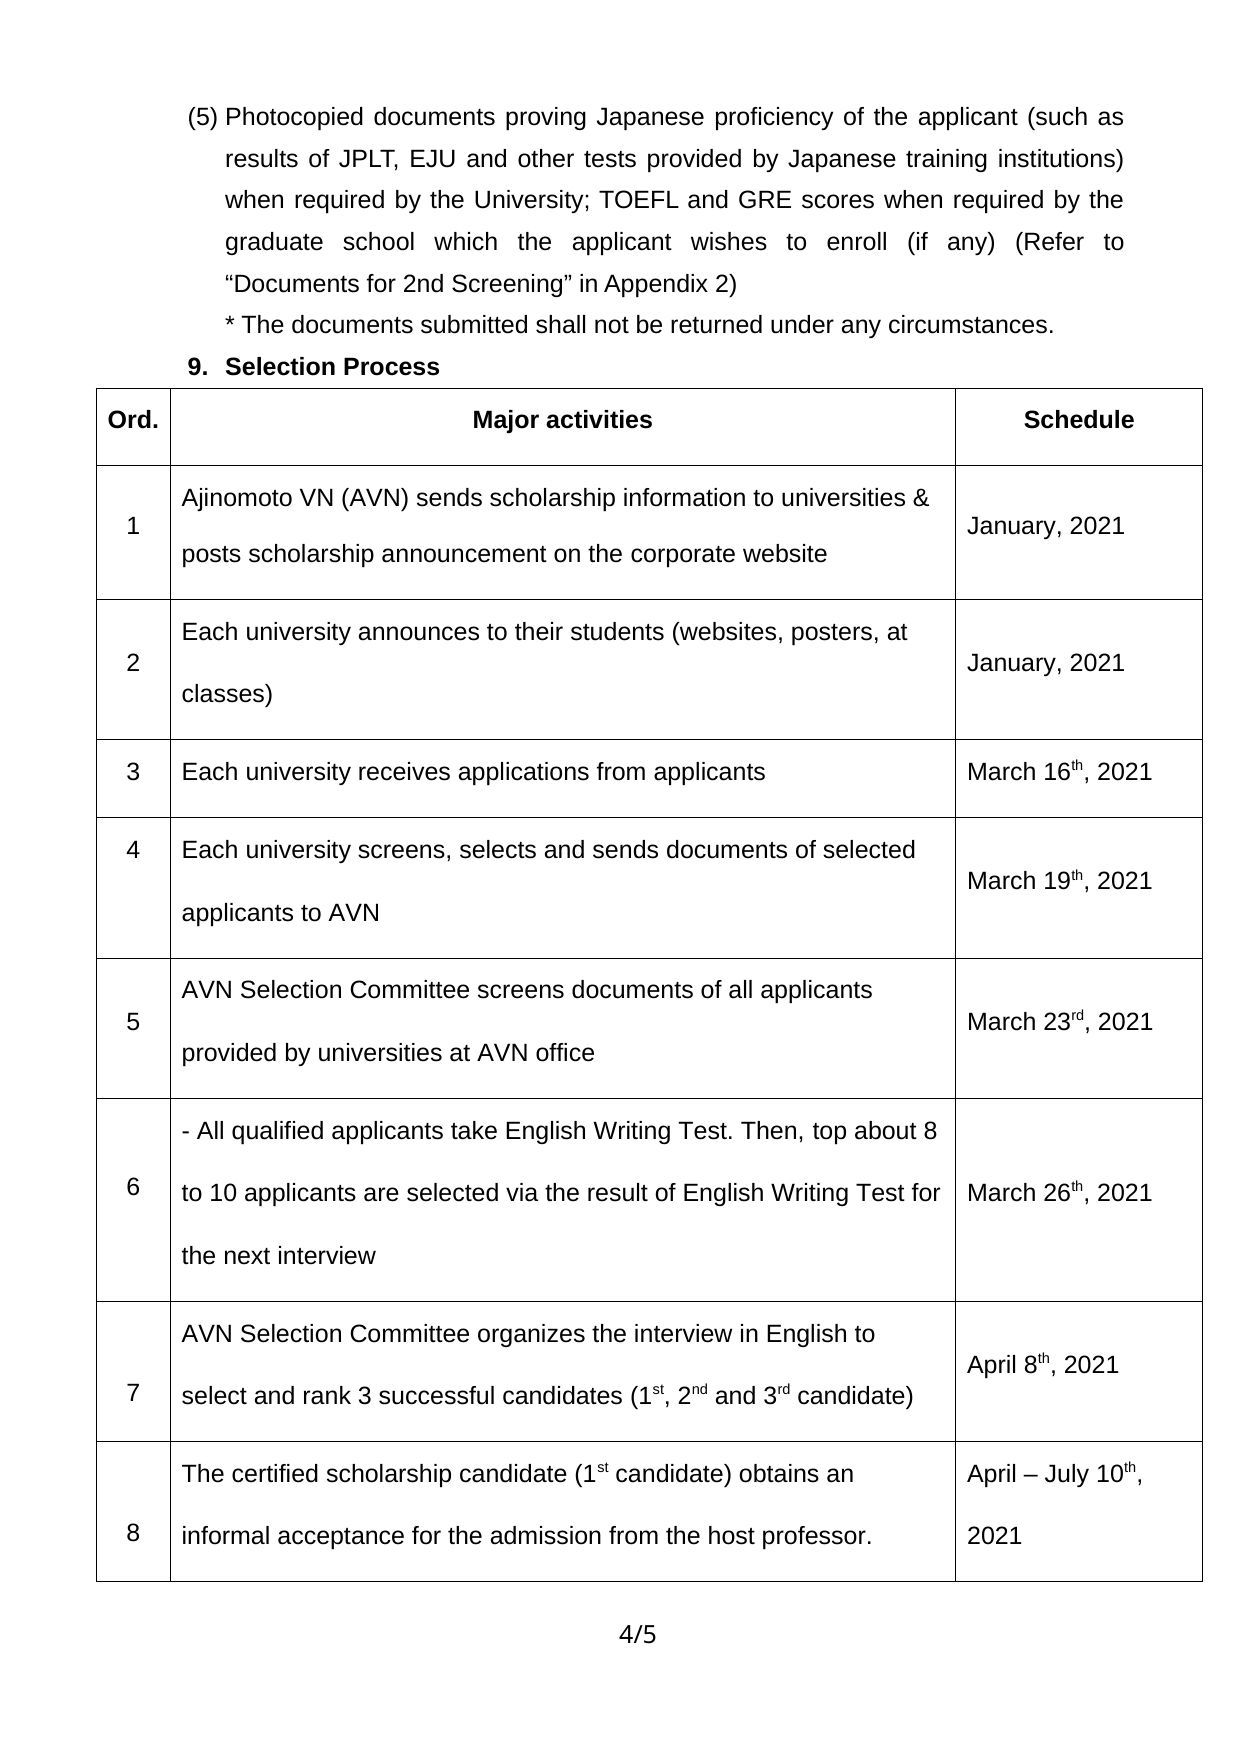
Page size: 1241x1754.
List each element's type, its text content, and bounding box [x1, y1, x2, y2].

table_header Schedule [956, 389, 1202, 465]
table_cell Each university screens, selects and sends documents of selected applicants to AVN [171, 818, 955, 957]
table_cell 5 [97, 959, 170, 1098]
table_cell AVN Selection Committee screens documents of all applicants provided by universities at AVN office [171, 959, 955, 1098]
list Photocopied documents proving Japanese proficiency of the applicant (such as results of JPLT, EJU and other tests provided by Japanese training institutions) when required by the University; TOEFL and GRE scores when required by the graduate school which the applicant wishes to enroll (if any) (Refer to “Documents for 2nd Screening” in Appendix 2) [187, 96, 1126, 304]
table_header Ord. [97, 389, 170, 465]
table_cell January, 2021 [956, 600, 1202, 739]
table_cell April 8th, 2021 [956, 1302, 1202, 1441]
table_cell January, 2021 [956, 466, 1202, 599]
table_cell Each university announces to their students (websites, posters, at classes) [171, 600, 955, 739]
table_cell 4 [97, 818, 170, 957]
table_cell 2 [97, 600, 170, 739]
table_cell AVN Selection Committee organizes the interview in English to select and rank 3 successful candidates (1st, 2nd and 3rd candidate) [171, 1302, 955, 1441]
table_cell March 16th, 2021 [956, 740, 1202, 817]
table_cell 3 [97, 740, 170, 817]
table_cell - All qualified applicants take English Writing Test. Then, top about 8 to 10 applicants are selected via the result of English Writing Test for the next interview [171, 1099, 955, 1301]
text * The documents submitted shall not be returned under any circumstances. [225, 304, 1126, 346]
table_cell 7 [97, 1302, 170, 1441]
table_cell 6 [97, 1099, 170, 1301]
table_cell March 23rd, 2021 [956, 959, 1202, 1098]
table_cell Ajinomoto VN (AVN) sends scholarship information to universities & posts scholarship announcement on the corporate website [171, 466, 955, 599]
list Selection Process [187, 346, 1126, 387]
table_cell The certified scholarship candidate (1st candidate) obtains an informal acceptance for the admission from the host professor. [171, 1442, 955, 1581]
table_header Major activities [171, 389, 955, 465]
table_cell April – July 10th, 2021 [956, 1442, 1202, 1581]
table_cell Each university receives applications from applicants [171, 740, 955, 817]
table_cell March 26th, 2021 [956, 1099, 1202, 1301]
table_cell 1 [97, 466, 170, 599]
table_cell 8 [97, 1442, 170, 1581]
table_cell March 19th, 2021 [956, 818, 1202, 957]
